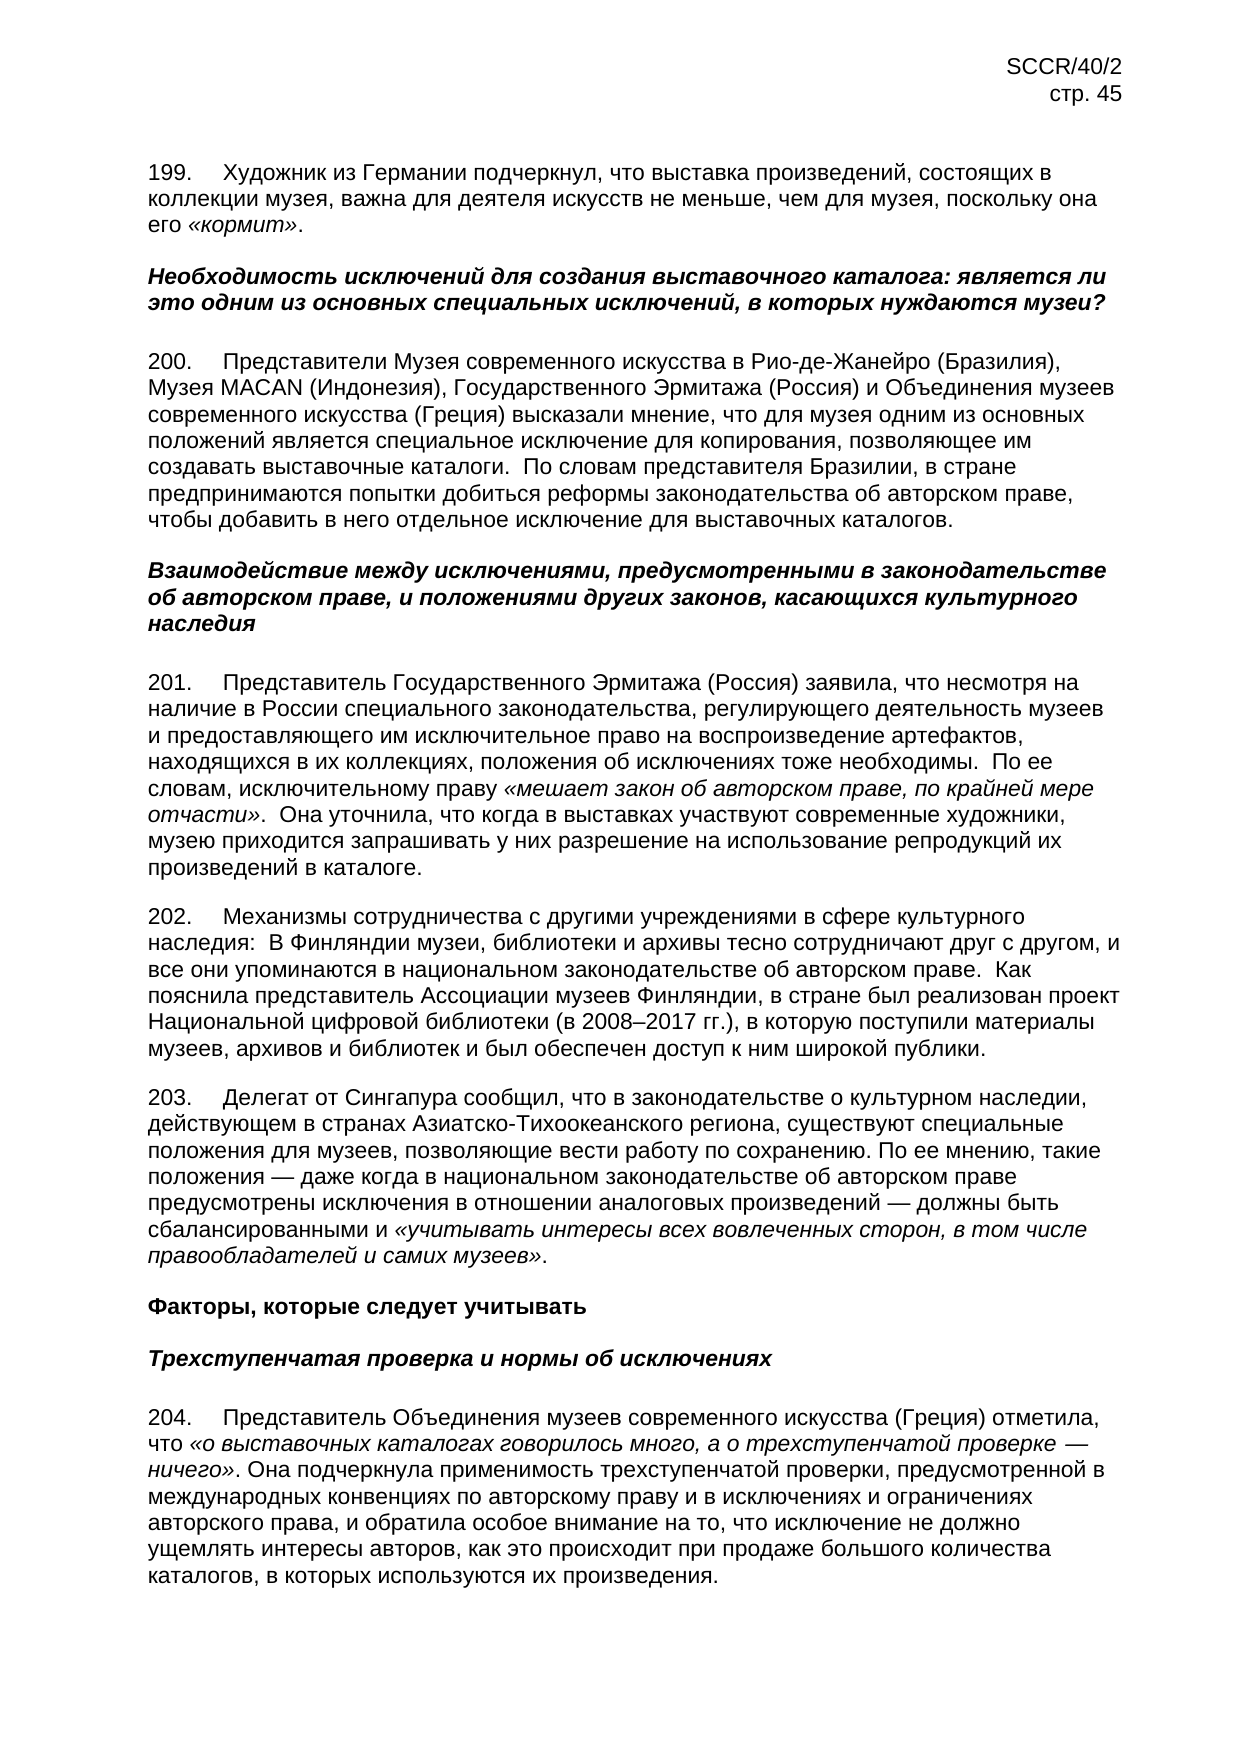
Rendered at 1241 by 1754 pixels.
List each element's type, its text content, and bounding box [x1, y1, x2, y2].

subtitle Необходимость исключений для создания выставочного каталога: является ли это одним из основных специальных исключений, в которых нуждаются музеи? [148, 263, 1122, 315]
list Представитель Объединения музеев современного искусства (Греция) отметила, что «о выставочных каталогах говорилось много, а о трехступенчатой проверке — ничего». Она подчеркнула применимость трехступенчатой проверки, предусмотренной в международных конвенциях по авторскому праву и в исключениях и ограничениях авторского права, и обратила особое внимание на то, что исключение не должно ущемлять интересы авторов, как это происходит при продаже большого количества каталогов, в которых используются их произведения. [148, 1404, 1122, 1588]
subtitle Факторы, которые следует учитывать [148, 1293, 1122, 1320]
subtitle Взаимодействие между исключениями, предусмотренными в законодательстве об авторском праве, и положениями других законов, касающихся культурного наследия [148, 557, 1122, 636]
list Механизмы сотрудничества с другими учреждениями в сфере культурного наследия: В Финляндии музеи, библиотеки и архивы тесно сотрудничают друг с другом, и все они упоминаются в национальном законодательстве об авторском праве. Как пояснила представитель Ассоциации музеев Финляндии, в стране был реализован проект Национальной цифровой библиотеки (в 2008–2017 гг.), в которую поступили материалы музеев, архивов и библиотек и был обеспечен доступ к ним широкой публики. [148, 903, 1122, 1061]
list Представители Музея современного искусства в Рио-де-Жанейро (Бразилия), Музея MACAN (Индонезия), Государственного Эрмитажа (Россия) и Объединения музеев современного искусства (Греция) высказали мнение, что для музея одним из основных положений является специальное исключение для копирования, позволяющее им создавать выставочные каталоги. По словам представителя Бразилии, в стране предпринимаются попытки добиться реформы законодательства об авторском праве, чтобы добавить в него отдельное исключение для выставочных каталогов. [148, 348, 1122, 532]
list Представитель Государственного Эрмитажа (Россия) заявила, что несмотря на наличие в России специального законодательства, регулирующего деятельность музеев и предоставляющего им исключительное право на воспроизведение артефактов, находящихся в их коллекциях, положения об исключениях тоже необходимы. По ее словам, исключительному праву «мешает закон об авторском праве, по крайней мере отчасти». Она уточнила, что когда в выставках участвуют современные художники, музею приходится запрашивать у них разрешение на использование репродукций их произведений в каталоге. [148, 669, 1122, 880]
subtitle Трехступенчатая проверка и нормы об исключениях [148, 1345, 1122, 1371]
list Делегат от Сингапура сообщил, что в законодательстве о культурном наследии, действующем в странах Азиатско-Тихоокеанского региона, существуют специальные положения для музеев, позволяющие вести работу по сохранению. По ее мнению, такие положения — даже когда в национальном законодательстве об авторском праве предусмотрены исключения в отношении аналоговых произведений — должны быть сбалансированными и «учитывать интересы всех вовлеченных сторон, в том числе правообладателей и самих музеев». [148, 1084, 1122, 1268]
list Художник из Германии подчеркнул, что выставка произведений, состоящих в коллекции музея, важна для деятеля искусств не меньше, чем для музея, поскольку она его «кормит». [148, 158, 1122, 238]
